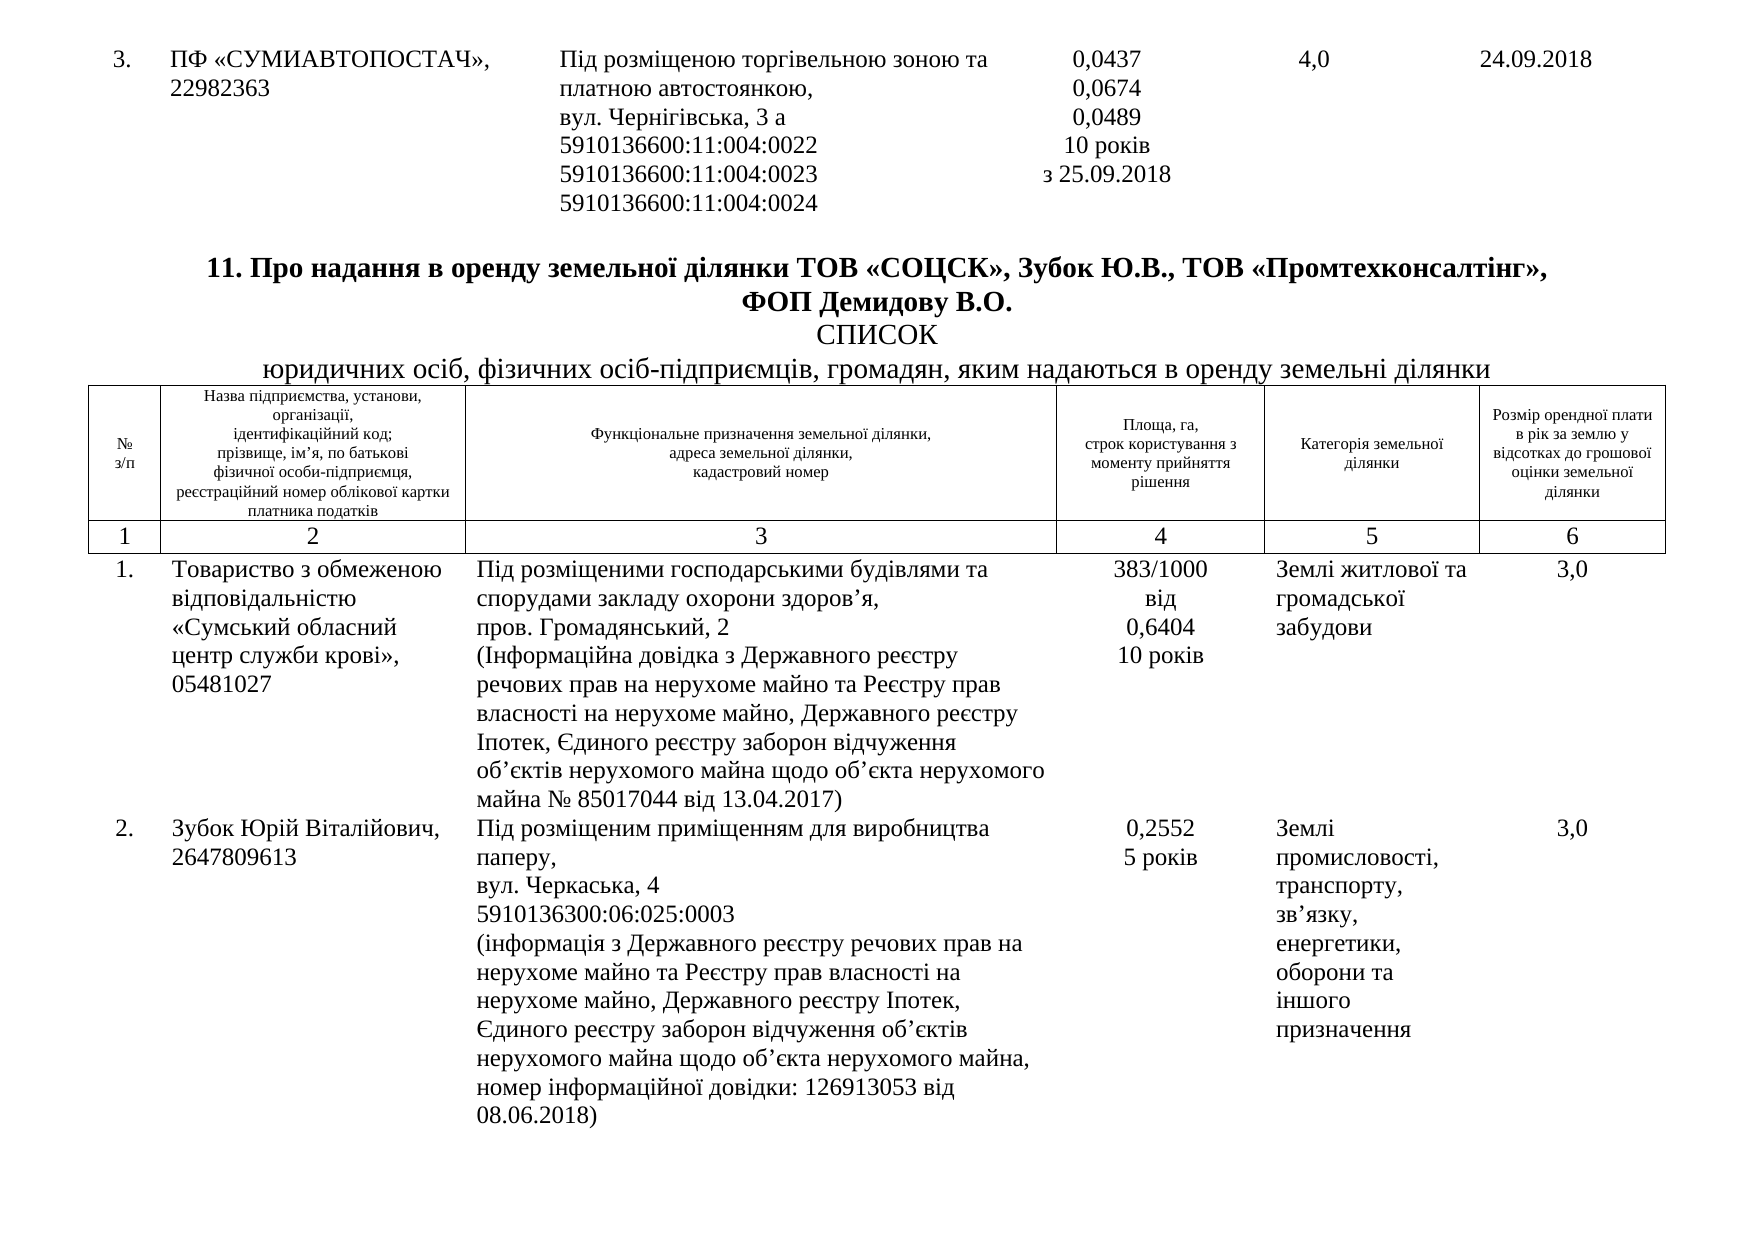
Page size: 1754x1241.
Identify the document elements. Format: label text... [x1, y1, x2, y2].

table_cell ПФ «СУМИАВТОПОСТАЧ», 22982363 [159, 44, 548, 217]
table_header Категорія земельної ділянки [1265, 386, 1479, 520]
table_header Функціональне призначення земельної ділянки, адреса земельної ділянки, кадастровий номер [466, 386, 1056, 520]
table_cell 4,0 [1204, 44, 1424, 217]
table_cell 0,2552 5 років [1057, 813, 1264, 1129]
table_cell Під розміщеними господарськими будівлями та спорудами закладу охорони здоров’я, пров. Громадянський, 2 (Інформаційна довідка з Державного реєстру речових прав на нерухоме майно та Реєстру прав власності на нерухоме майно, Державного реєстру Іпотек, Єдиного реєстру заборон відчуження об’єктів нерухомого майна щодо об’єкта нерухомого майна № 85017044 від 13.04.2017) [465, 554, 1057, 813]
table_cell 3. [86, 44, 158, 217]
table_cell 383/1000 від 0,6404 10 років [1057, 554, 1264, 813]
table_header Площа, га, строк користування з моменту прийняття рішення [1057, 386, 1264, 520]
table_cell Під розміщеним приміщенням для виробництва паперу, вул. Черкаська, 4 5910136300:06:025:0003 (інформація з Державного реєстру речових прав на нерухоме майно та Реєстру прав власності на нерухоме майно, Державного реєстру Іпотек, Єдиного реєстру заборон відчуження об’єктів нерухомого майна щодо об’єкта нерухомого майна, номер інформаційної довідки: 126913053 від 08.06.2018) [465, 813, 1057, 1129]
text СПИСОК [89, 317, 1665, 351]
text 11. Про надання в оренду земельної ділянки ТОВ «СОЦСК», Зубок Ю.В., ТОВ «Промтехконсалтінг», [89, 250, 1665, 284]
table_cell 24.09.2018 [1424, 44, 1647, 217]
table_cell Землі житлової та громадської забудови [1265, 554, 1479, 813]
table_cell Зубок Юрій Віталійович, 2647809613 [160, 813, 465, 1129]
table_cell 4 [1057, 521, 1264, 553]
table_header № з/п [89, 386, 160, 520]
table_cell Товариство з обмеженою відповідальністю «Сумський обласний центр служби крові», 05481027 [160, 554, 465, 813]
text ФОП Демидову В.О. [89, 284, 1665, 317]
table_cell Під розміщеною торгівельною зоною та платною автостоянкою, вул. Чернігівська, 3 а 5910136600:11:004:0022 5910136600:11:004:0023 5910136600:11:004:0024 [548, 44, 1010, 217]
table_cell 2. [89, 813, 160, 1129]
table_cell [1265, 813, 1479, 1129]
table_cell 3,0 [1479, 813, 1665, 1129]
table_cell 3 [466, 521, 1056, 553]
table_header Назва підприємства, установи, організації, ідентифікаційний код; прізвище, ім’я, по батькові фізичної особи-підприємця, реєстраційний номер облікової картки платника податків [161, 386, 465, 520]
table_cell 1. [89, 554, 160, 813]
table_cell 0,0437 0,0674 0,0489 10 років з 25.09.2018 [1010, 44, 1203, 217]
table_header Розмір орендної плати в рік за землю у відсотках до грошової оцінки земельної ділянки [1480, 386, 1665, 520]
table_cell 2 [161, 521, 465, 553]
text юридичних осіб, фізичних осіб-підприємців, громадян, яким надаються в оренду земельні ділянки [89, 351, 1665, 384]
table_cell 3,0 [1479, 554, 1665, 813]
table_cell 5 [1265, 521, 1479, 553]
table_cell 6 [1480, 521, 1665, 553]
table_cell 1 [89, 521, 160, 553]
